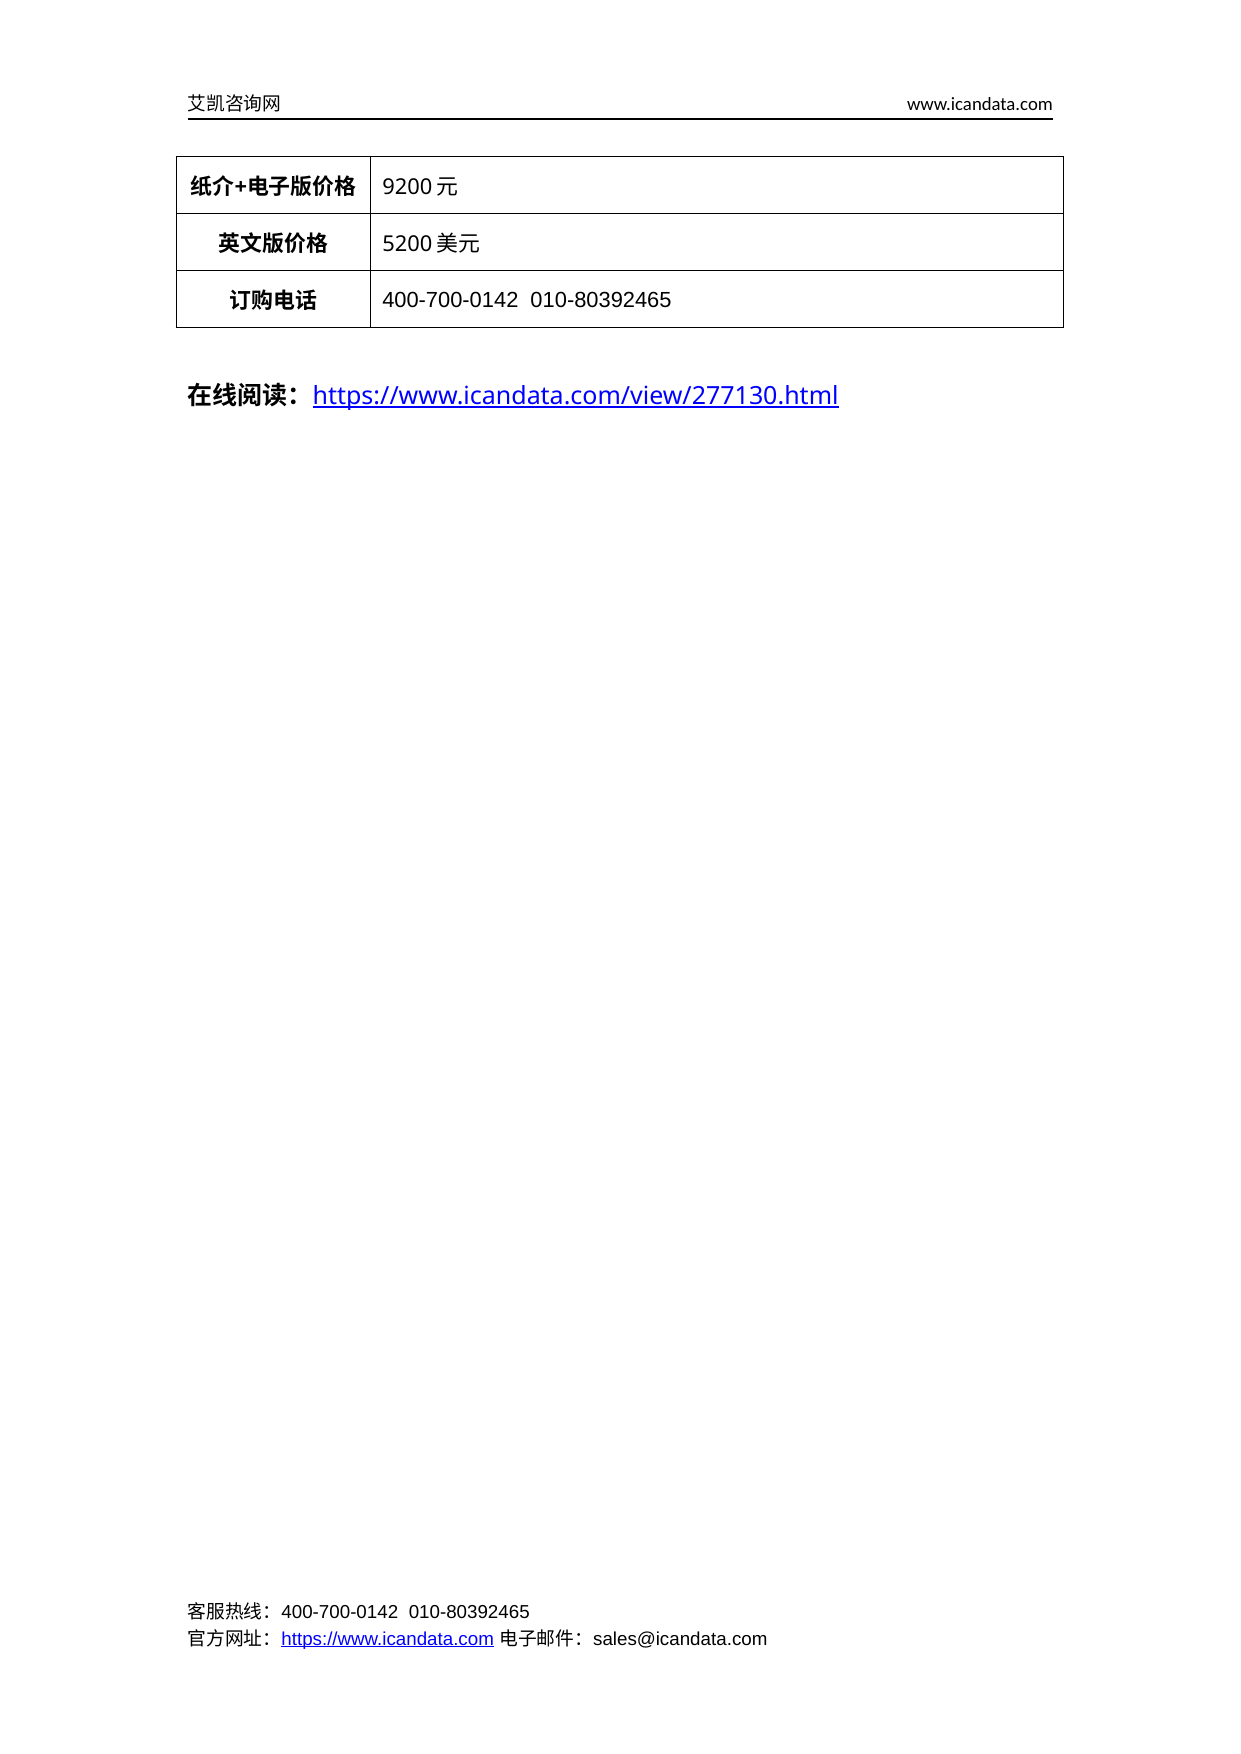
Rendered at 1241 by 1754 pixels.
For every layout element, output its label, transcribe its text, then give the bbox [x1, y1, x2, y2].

table_cell 9200元 [371, 157, 1063, 213]
table_cell 订购电话 [177, 271, 370, 327]
table_cell 纸介+电子版价格 [177, 157, 370, 213]
text 在线阅读：https://www.icandata.com/view/277130.html [187, 361, 1053, 426]
table_cell 英文版价格 [177, 214, 370, 270]
table_cell 400-700-0142 010-80392465 [371, 271, 1063, 327]
table_cell 5200美元 [371, 214, 1063, 270]
